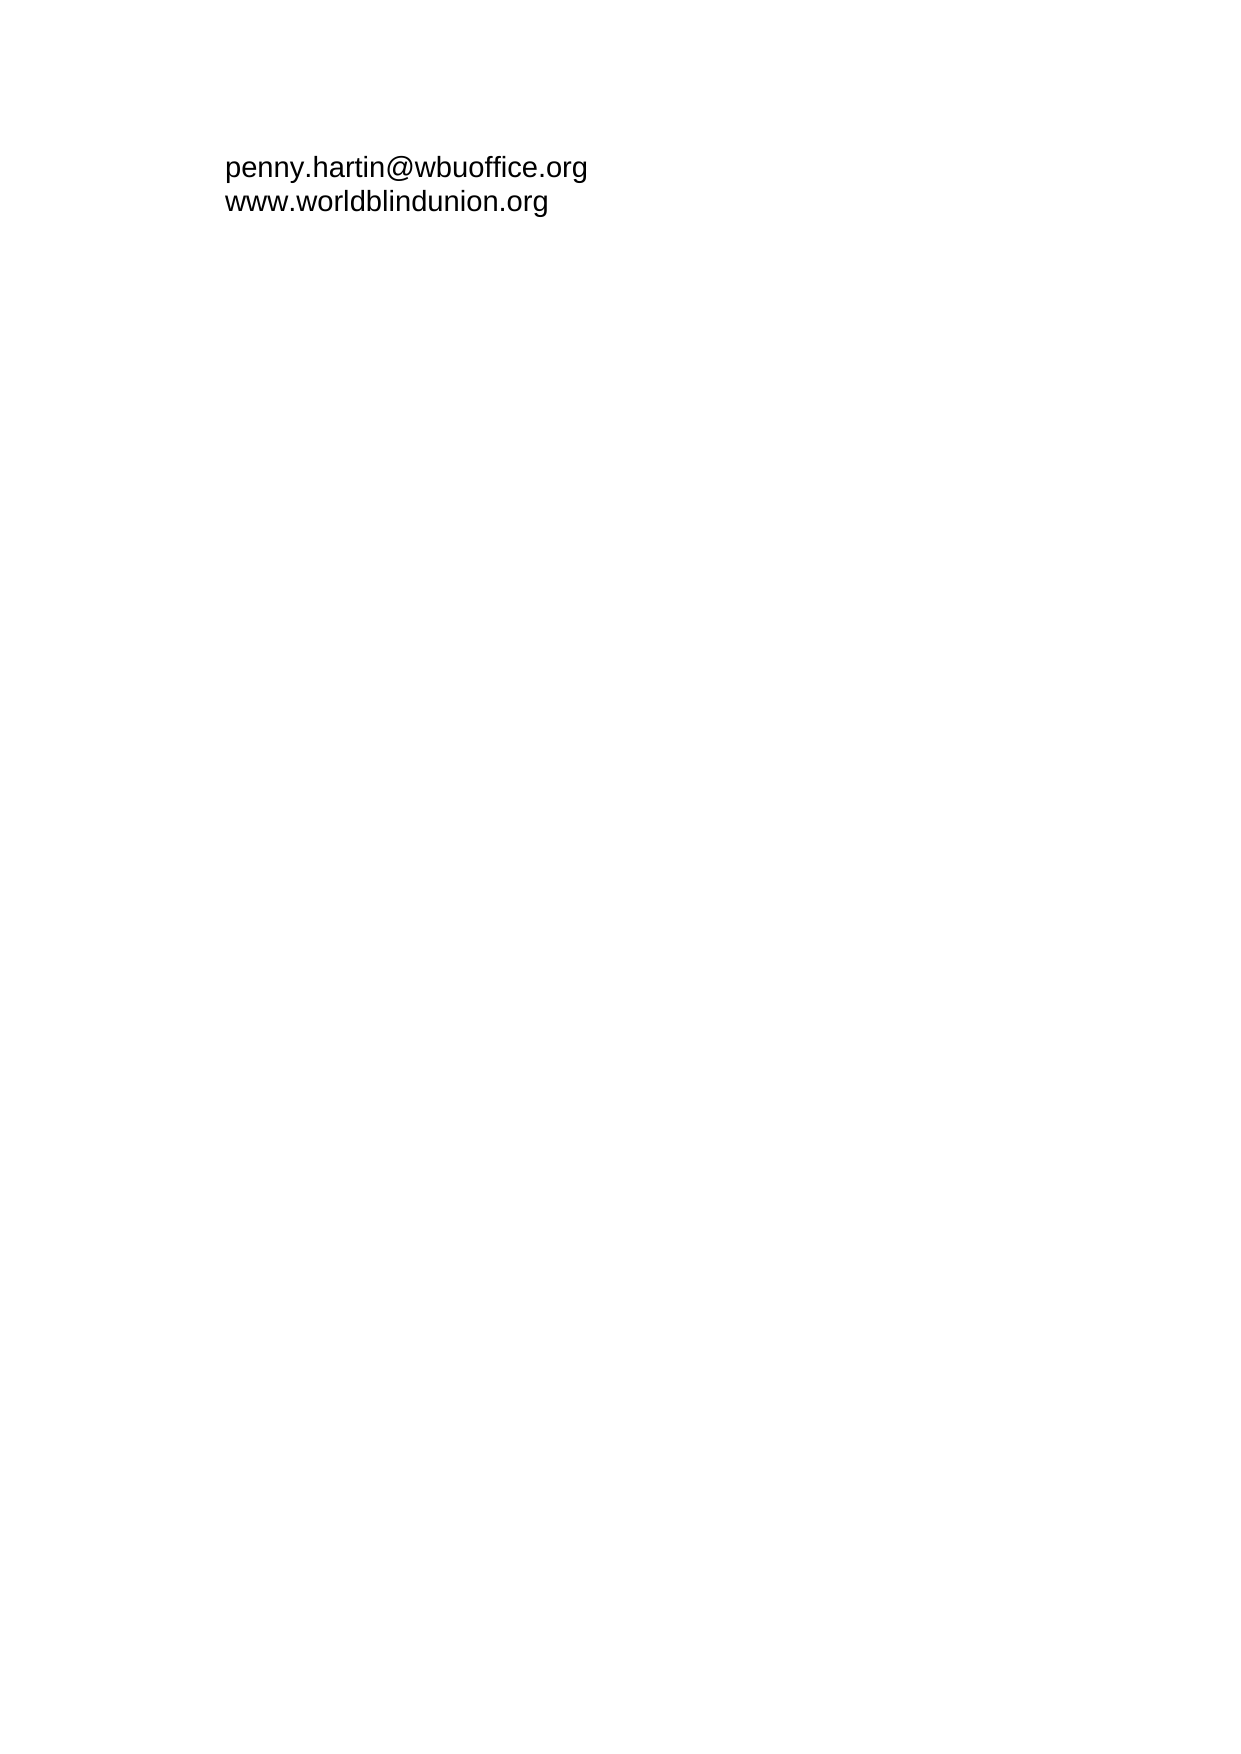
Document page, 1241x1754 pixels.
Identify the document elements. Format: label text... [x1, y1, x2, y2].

text penny.hartin@wbuoffice.org [225, 150, 1090, 183]
text www.worldblindunion.org [225, 183, 1090, 217]
